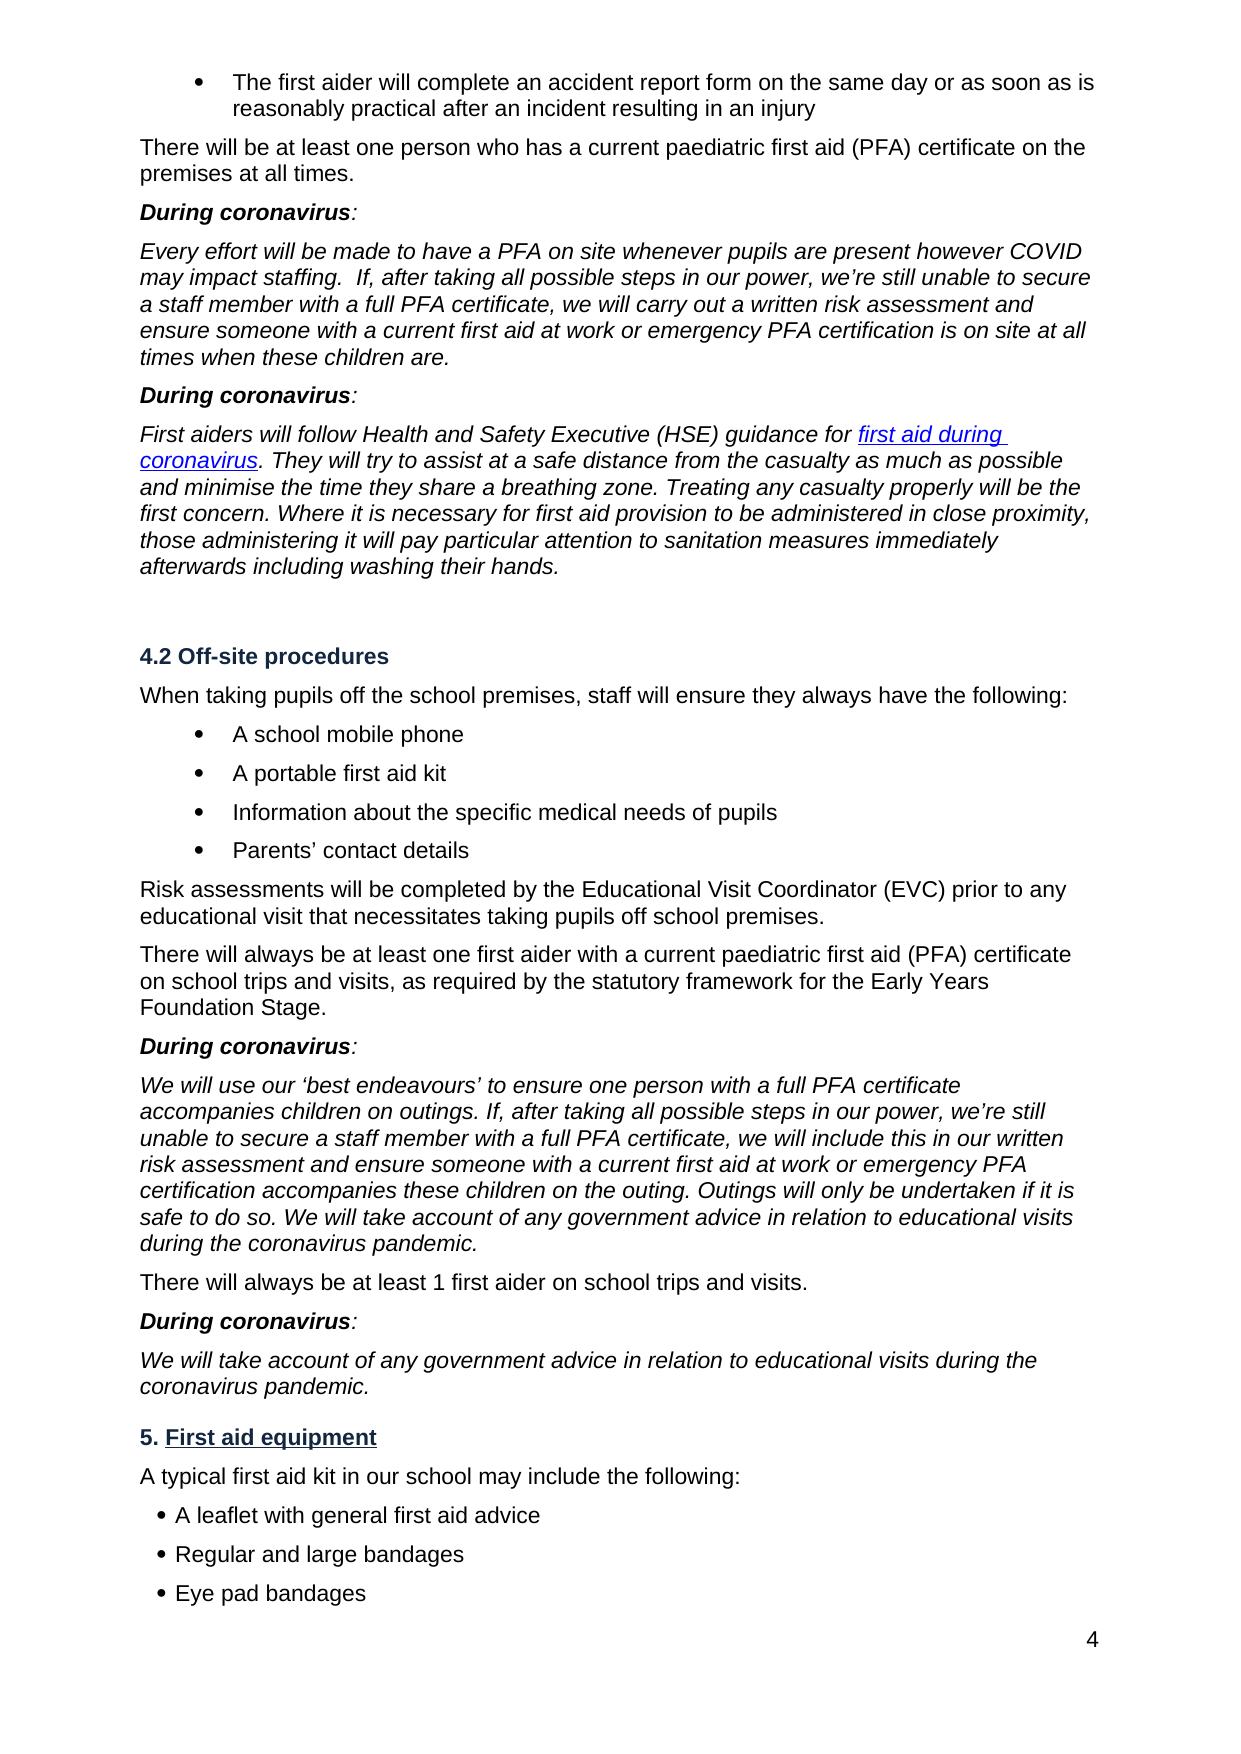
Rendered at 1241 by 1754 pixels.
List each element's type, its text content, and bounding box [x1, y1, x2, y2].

list Information about the specific medical needs of pupils [195, 798, 1098, 825]
list A portable first aid kit [195, 760, 1098, 786]
text We will use our ‘best endeavours’ to ensure one person with a full PFA certificate accompanies children on outings. If, after taking all possible steps in our power, we’re still unable to secure a staff member with a full PFA certificate, we will include this in our written risk assessment and ensure someone with a current first aid at work or emergency PFA certification accompanies these children on the outing. Outings will only be undertaken if it is safe to do so. We will take account of any government advice in relation to educational visits during the coronavirus pandemic. [139, 1072, 1098, 1256]
text A typical first aid kit in our school may include the following: [139, 1463, 1098, 1489]
text First aiders will follow Health and Safety Executive (HSE) guidance for first aid during coronavirus. They will try to assist at a safe distance from the casualty as much as possible and minimise the time they share a breathing zone. Treating any casualty properly will be the first concern. Where it is necessary for first aid provision to be administered in close proximity, those administering it will pay particular attention to sanitation measures immediately afterwards including washing their hands. [139, 421, 1098, 579]
text We will take account of any government advice in relation to educational visits during the coronavirus pandemic. [139, 1347, 1098, 1399]
text During coronavirus: [139, 382, 1098, 409]
text There will be at least one person who has a current paediatric first aid (PFA) certificate on the premises at all times. [139, 134, 1098, 187]
text During coronavirus: [139, 199, 1098, 226]
text 5. First aid equipment [139, 1424, 1098, 1451]
text There will always be at least one first aider with a current paediatric first aid (PFA) certificate on school trips and visits, as required by the statutory framework for the Early Years Foundation Stage. [139, 941, 1098, 1021]
text When taking pupils off the school premises, staff will ensure they always have the following: [139, 682, 1098, 708]
text 4.2 Off-site procedures [139, 643, 1098, 669]
text There will always be at least 1 first aider on school trips and visits. [139, 1269, 1098, 1295]
list A leaflet with general first aid advice [157, 1502, 1098, 1528]
list Regular and large bandages [157, 1541, 1098, 1567]
text During coronavirus: [139, 1308, 1098, 1334]
list The first aider will complete an accident report form on the same day or as soon as is reasonably practical after an incident resulting in an injury [195, 69, 1098, 121]
list Parents’ contact details [195, 837, 1098, 864]
list Eye pad bandages [157, 1580, 1098, 1606]
list A school mobile phone [195, 721, 1098, 747]
text Every effort will be made to have a PFA on site whenever pupils are present however COVID may impact staffing. If, after taking all possible steps in our power, we’re still unable to secure a staff member with a full PFA certificate, we will carry out a written risk assessment and ensure someone with a current first aid at work or emergency PFA certification is on site at all times when these children are. [139, 238, 1098, 370]
text During coronavirus: [139, 1033, 1098, 1059]
text Risk assessments will be completed by the Educational Visit Coordinator (EVC) prior to any educational visit that necessitates taking pupils off school premises. [139, 876, 1098, 929]
